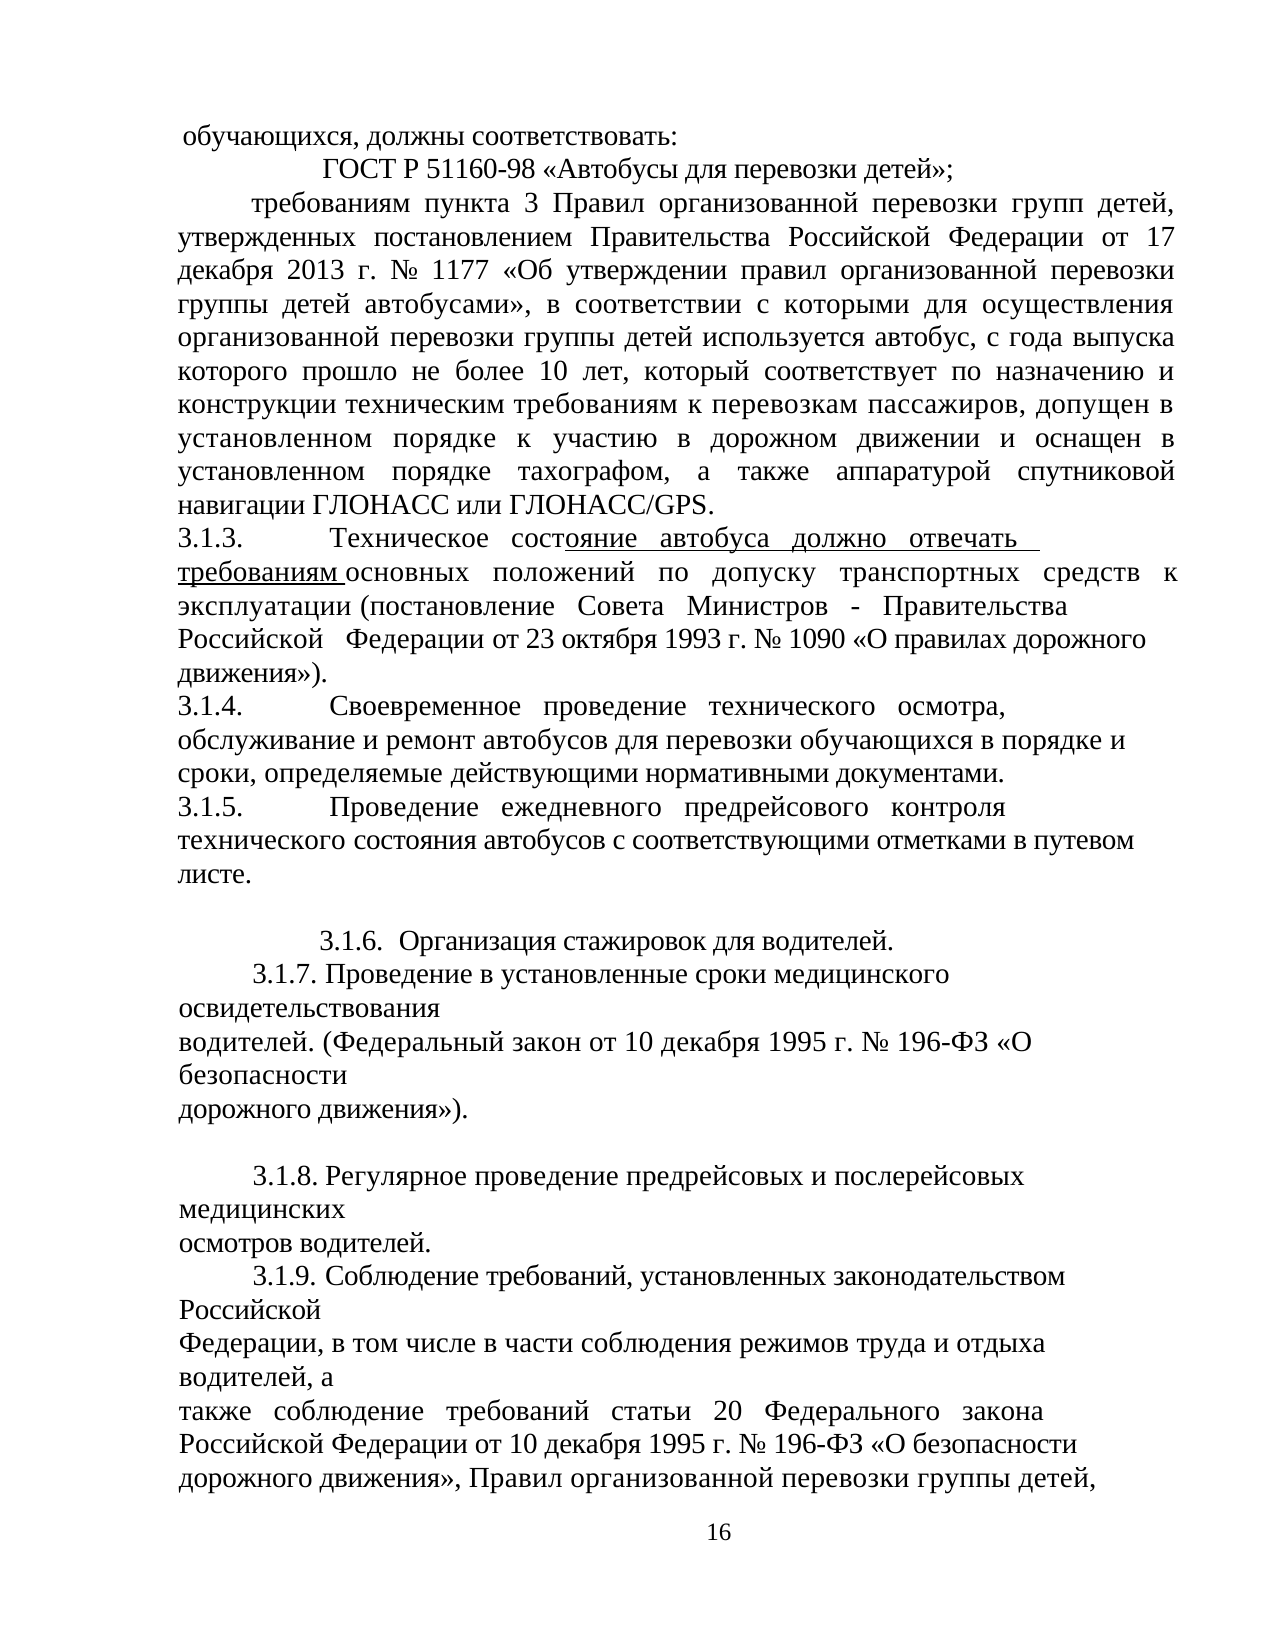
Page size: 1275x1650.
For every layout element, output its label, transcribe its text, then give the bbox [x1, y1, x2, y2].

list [179, 1258, 1186, 1493]
list Проведение в установленные сроки медицинского освидетельствования водителей. (Федеральный закон от 10 декабря 1995 г. № 196-ФЗ «О безопасности дорожного движения»). [178, 957, 1186, 1124]
list Регулярное проведение предрейсовых и послерейсовых медицинских осмотров водителей. [179, 1158, 1186, 1258]
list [182, 118, 1186, 152]
text ГОСТ Р 51160-98 «Автобусы для перевозки детей»; [248, 152, 1186, 185]
list Проведение ежедневного предрейсового контроля технического состояния автобусов с соответствующими отметками в путевом листе. [177, 789, 1186, 889]
list Своевременное проведение технического осмотра, обслуживание и ремонт автобусов для перевозки обучающихся в порядке и сроки, определяемые действующими нормативными документами. [177, 688, 1186, 789]
list Организация стажировок для водителей. [245, 923, 1186, 957]
list Техническое состояние автобуса должно отвечать требованиям основных положений по допуску транспортных средств к эксплуатации (постановление Совета Министров - Правительства Российской Федерации от 23 октября 1993 г. № 1090 «О правилах дорожного движения»). [177, 521, 1186, 688]
text требованиям пункта 3 Правил организованной перевозки групп детей, утвержденных постановлением Правительства Российской Федерации от 17 декабря 2013 г. № 1177 «Об утверждении правил организованной перевозки группы детей автобусами», в соответствии с которыми для осуществления организованной перевозки группы детей используется автобус, с года выпуска которого прошло не более 10 лет, который соответствует по назначению и конструкции техническим требованиям к перевозкам пассажиров, допущен в установленном порядке к участию в дорожном движении и оснащен в установленном порядке тахографом, а также аппаратурой спутниковой навигации ГЛОНАСС или ГЛОНАСС/GPS. [177, 185, 1175, 521]
